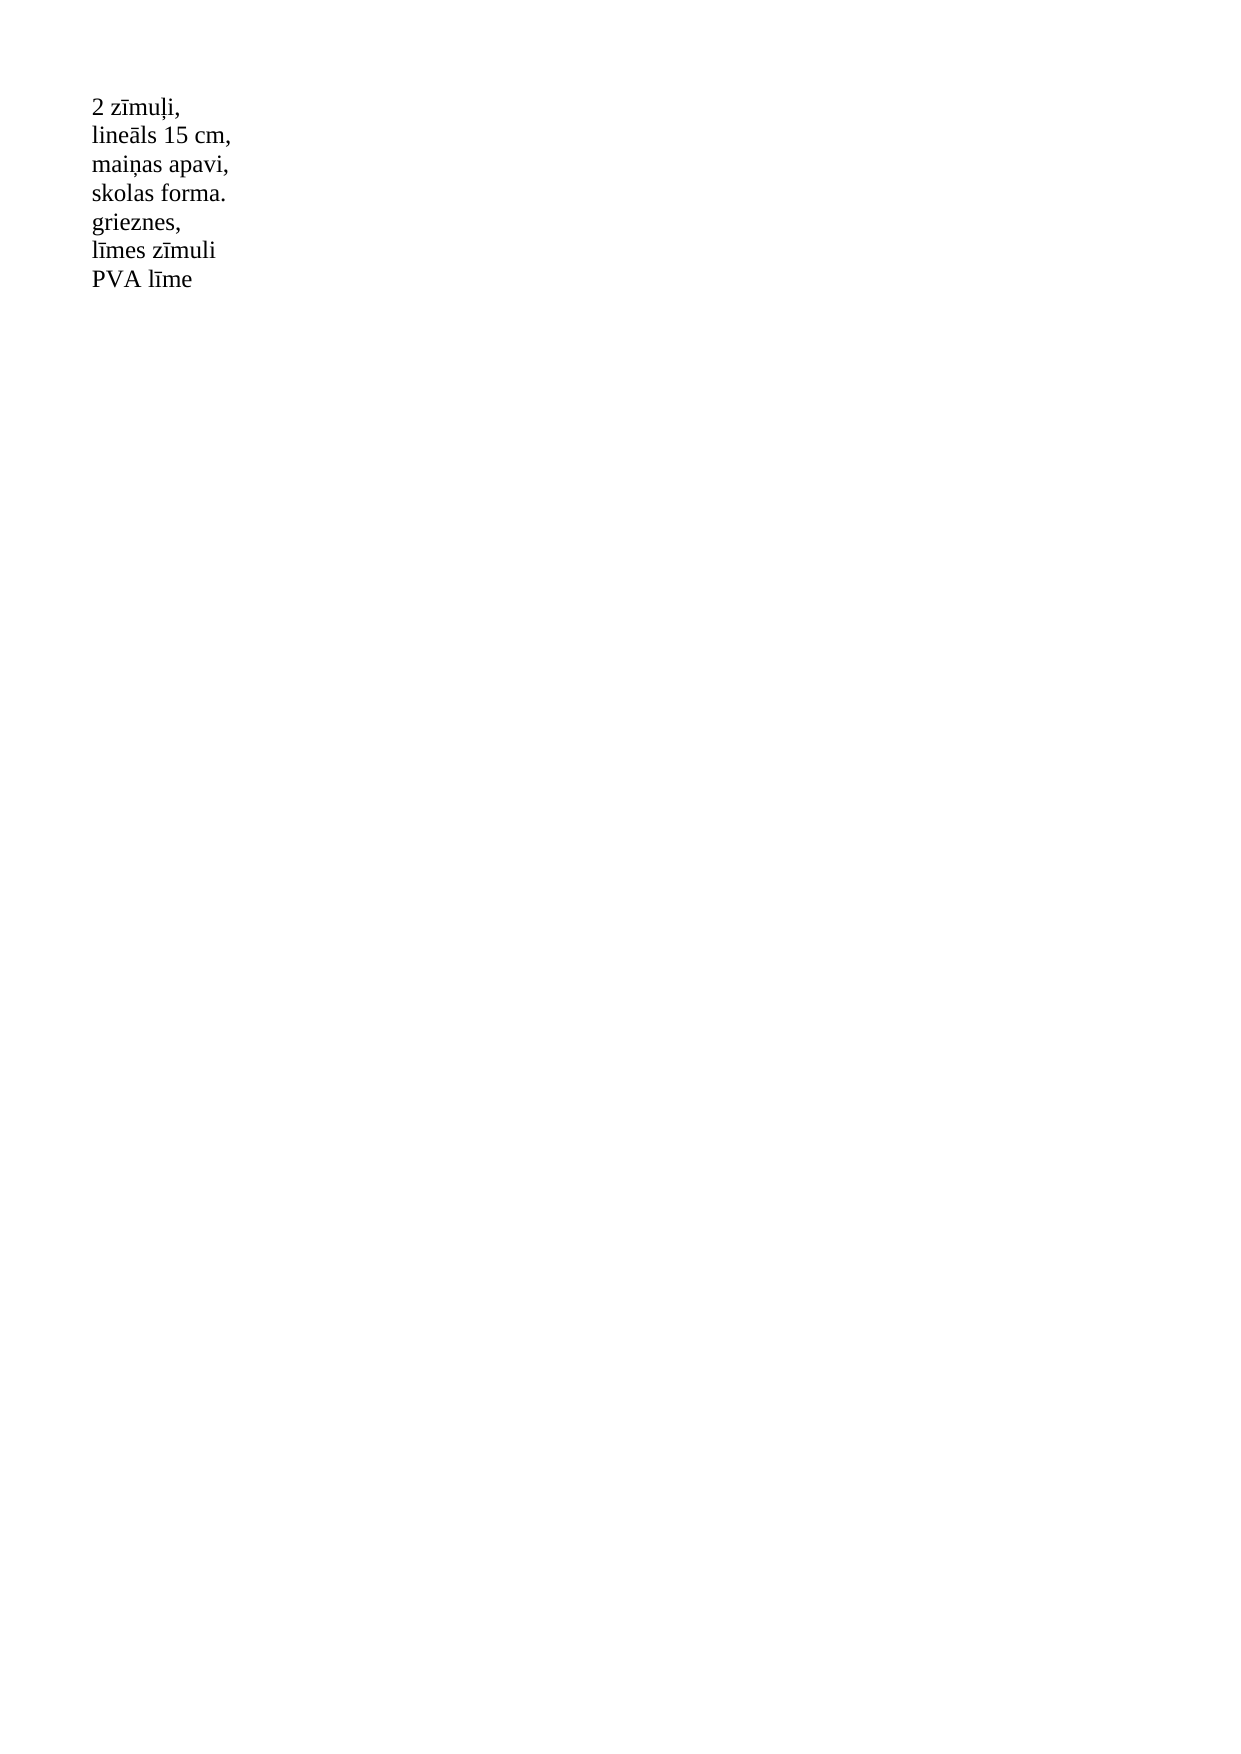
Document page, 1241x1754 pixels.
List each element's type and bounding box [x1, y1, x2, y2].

table_cell [75, 75, 1165, 309]
